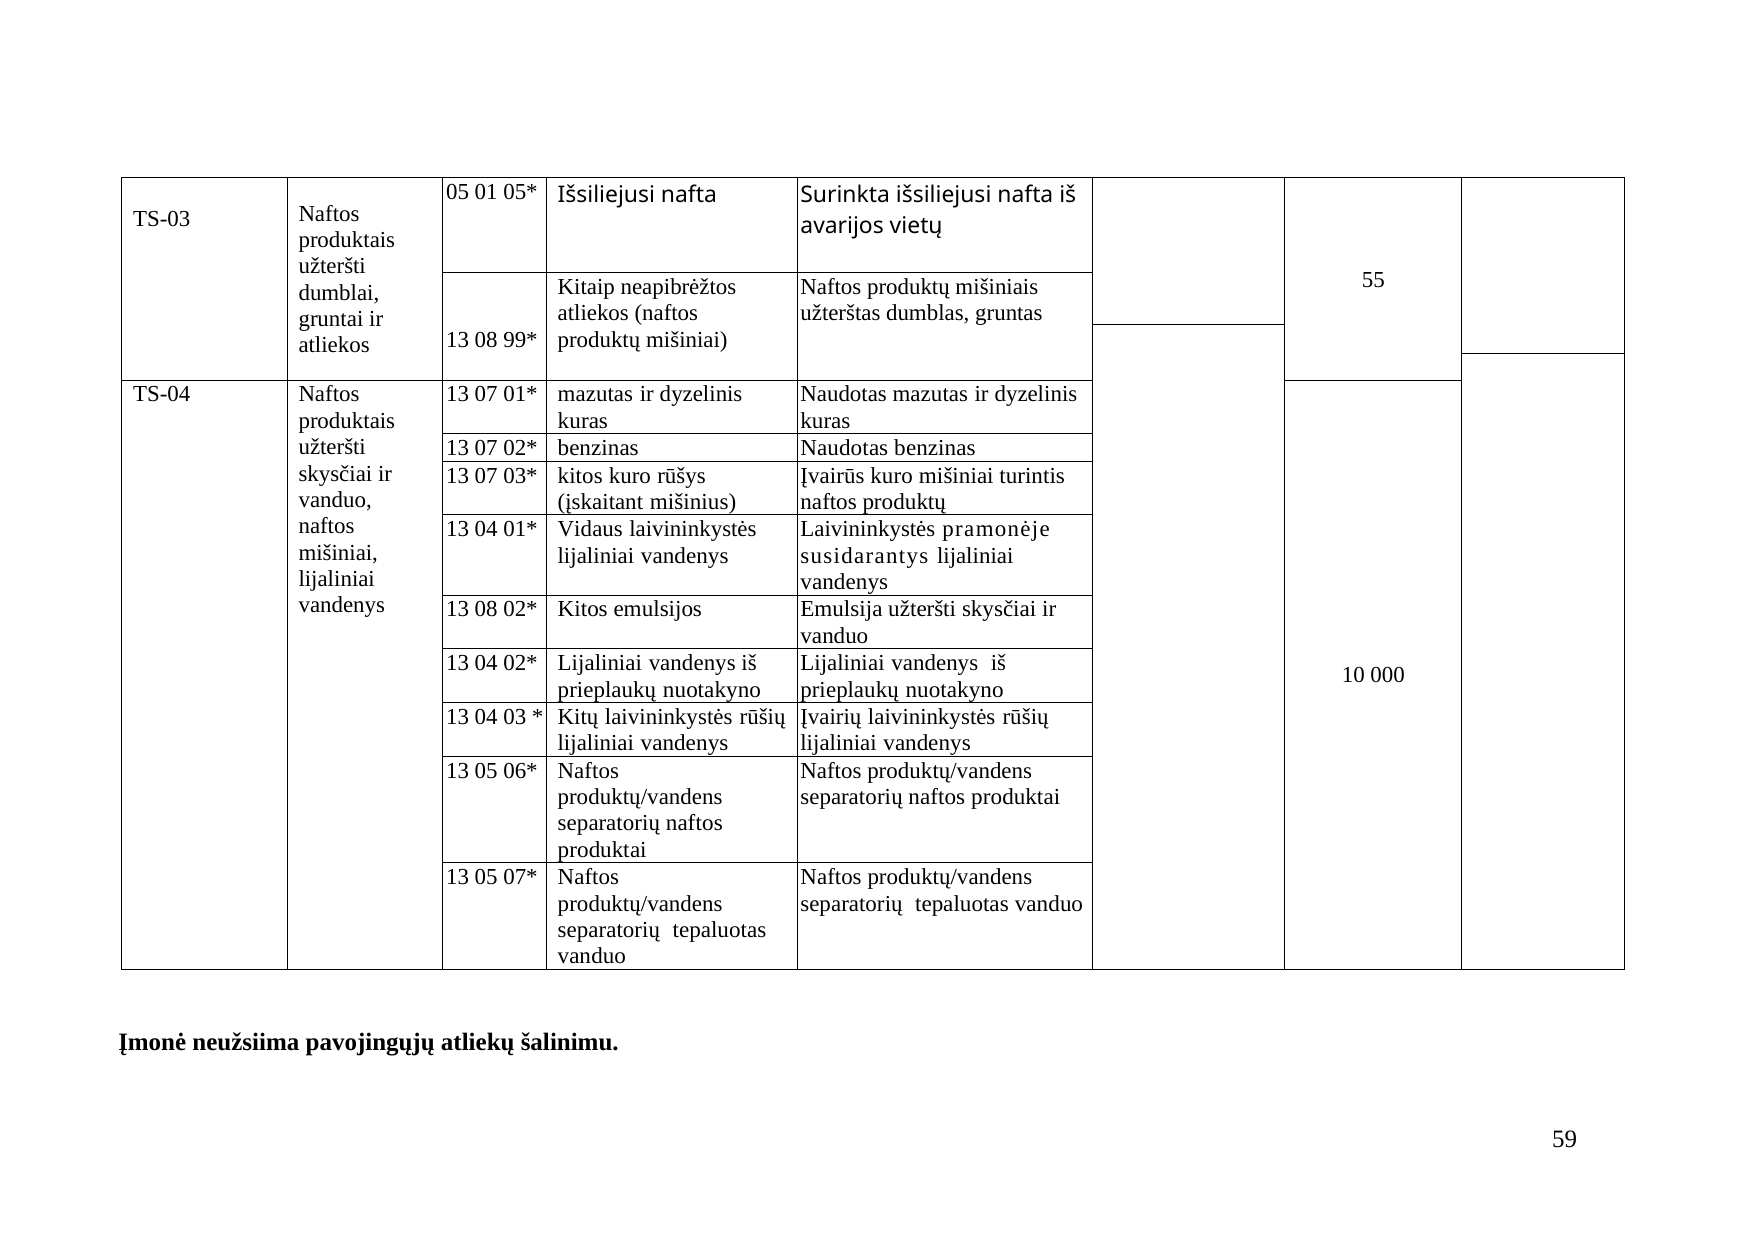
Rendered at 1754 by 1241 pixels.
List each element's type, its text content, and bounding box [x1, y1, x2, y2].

table_cell 13 08 99* [443, 273, 546, 379]
table_cell Naftos produktų mišiniais užterštas dumblas, gruntas [798, 273, 1092, 379]
table_cell Laivininkystės pramonėje susidarantys lijaliniai vandenys [798, 515, 1092, 594]
table_cell 13 05 07* [443, 863, 546, 969]
table_cell Naudotas benzinas [798, 434, 1092, 461]
table_cell 13 07 02* [443, 434, 546, 461]
table_cell mazutas ir dyzelinis kuras [547, 381, 797, 433]
table_cell 13 07 01* [443, 381, 546, 433]
table_cell Vidaus laivininkystės lijaliniai vandenys [547, 515, 797, 594]
table_cell TS-03 [122, 178, 287, 379]
table_cell 05 01 05* [443, 178, 546, 272]
table_cell Naftos produktų/vandens separatorių naftos produktai [547, 757, 797, 862]
table_cell 13 04 01* [443, 515, 546, 594]
table_cell Lijaliniai vandenys iš prieplaukų nuotakyno [798, 649, 1092, 702]
table_cell Naftos produktais užteršti dumblai, gruntai ir atliekos [288, 178, 442, 379]
table_cell 13 04 02* [443, 649, 546, 702]
table_cell Naftos produktų/vandens separatorių tepaluotas vanduo [547, 863, 797, 969]
text Įmonė neužsiima pavojingųjų atliekų šalinimu. [118, 1027, 1577, 1056]
table_cell Įvairių laivininkystės rūšių lijaliniai vandenys [798, 703, 1092, 756]
table_cell Naftos produktais užteršti skysčiai ir vanduo, naftos mišiniai, lijaliniai vandenys [288, 381, 442, 969]
table_cell 13 05 06* [443, 757, 546, 862]
table_cell Lijaliniai vandenys iš prieplaukų nuotakyno [547, 649, 797, 702]
table_cell Kitų laivininkystės rūšių lijaliniai vandenys [547, 703, 797, 756]
table_cell [1093, 325, 1284, 969]
table_cell [1462, 354, 1624, 969]
table_cell Naudotas mazutas ir dyzelinis kuras [798, 381, 1092, 433]
table_cell Naftos produktų/vandens separatorių naftos produktai [798, 757, 1092, 862]
table_cell 13 08 02* [443, 596, 546, 648]
table_cell 55 [1285, 178, 1461, 379]
table_cell 13 07 03* [443, 462, 546, 514]
table_cell Surinkta išsiliejusi nafta iš avarijos vietų [798, 178, 1092, 272]
table_cell 10 000 [1285, 381, 1461, 969]
table_cell kitos kuro rūšys (įskaitant mišinius) [547, 462, 797, 514]
table_cell TS-04 [122, 381, 287, 969]
table_cell Emulsija užteršti skysčiai ir vanduo [798, 596, 1092, 648]
table_cell benzinas [547, 434, 797, 461]
table_cell 13 04 03 * [443, 703, 546, 756]
table_cell Įvairūs kuro mišiniai turintis naftos produktų [798, 462, 1092, 514]
table_cell Išsiliejusi nafta [547, 178, 797, 272]
table_cell Kitaip neapibrėžtos atliekos (naftos produktų mišiniai) [547, 273, 797, 379]
table_cell Naftos produktų/vandens separatorių tepaluotas vanduo [798, 863, 1092, 969]
table_cell Kitos emulsijos [547, 596, 797, 648]
